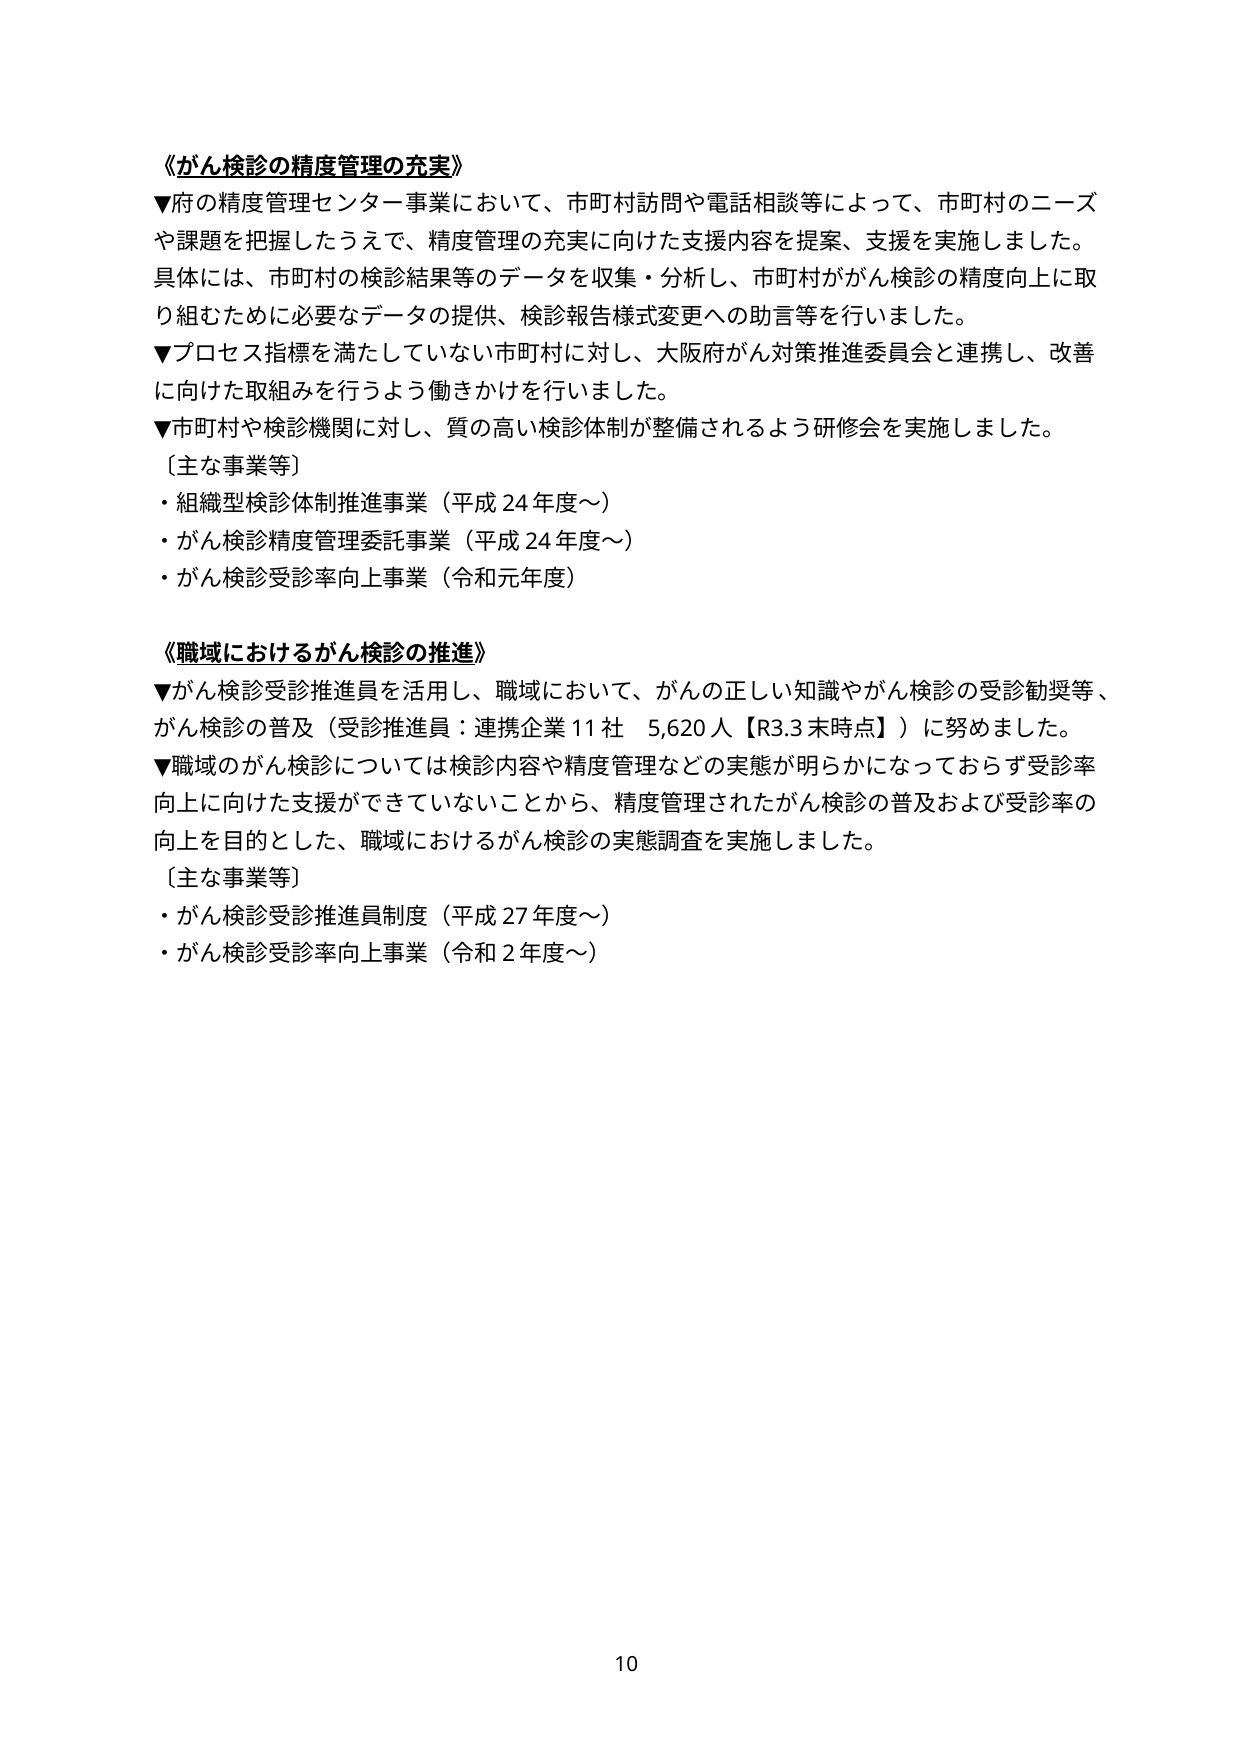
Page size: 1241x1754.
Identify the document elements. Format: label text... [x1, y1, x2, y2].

text ▼市町村や検診機関に対し、質の高い検診体制が整備されるよう研修会を実施しました。 [153, 408, 1098, 446]
text ・組織型検診体制推進事業（平成24年度～） [153, 483, 1098, 521]
text 《職域におけるがん検診の推進》 [153, 633, 1098, 671]
text ・がん検診受診率向上事業（令和元年度） [153, 558, 1098, 596]
text ・がん検診受診推進員制度（平成27年度～） [153, 896, 1098, 933]
text ▼がん検診受診推進員を活用し、職域において、がんの正しい知識やがん検診の受診勧奨等、がん検診の普及（受診推進員：連携企業11社 5,620人【R3.3末時点】）に努めました。 [153, 671, 1098, 746]
text ▼府の精度管理センター事業において、市町村訪問や電話相談等によって、市町村のニーズや課題を把握したうえで、精度管理の充実に向けた支援内容を提案、支援を実施しました。具体には、市町村の検診結果等のデータを収集・分析し、市町村ががん検診の精度向上に取り組むために必要なデータの提供、検診報告様式変更への助言等を行いました。 [153, 183, 1098, 333]
text 〔主な事業等〕 [153, 858, 1098, 896]
text ▼プロセス指標を満たしていない市町村に対し、大阪府がん対策推進委員会と連携し、改善に向けた取組みを行うよう働きかけを行いました。 [153, 333, 1098, 408]
text 《がん検診の精度管理の充実》 [153, 146, 1098, 183]
text ▼職域のがん検診については検診内容や精度管理などの実態が明らかになっておらず受診率向上に向けた支援ができていないことから、精度管理されたがん検診の普及および受診率の向上を目的とした、職域におけるがん検診の実態調査を実施しました。 [153, 746, 1098, 858]
text ・がん検診精度管理委託事業（平成24年度～） [153, 521, 1098, 558]
text 〔主な事業等〕 [153, 446, 1098, 483]
text ・がん検診受診率向上事業（令和2年度～） [153, 933, 1098, 971]
